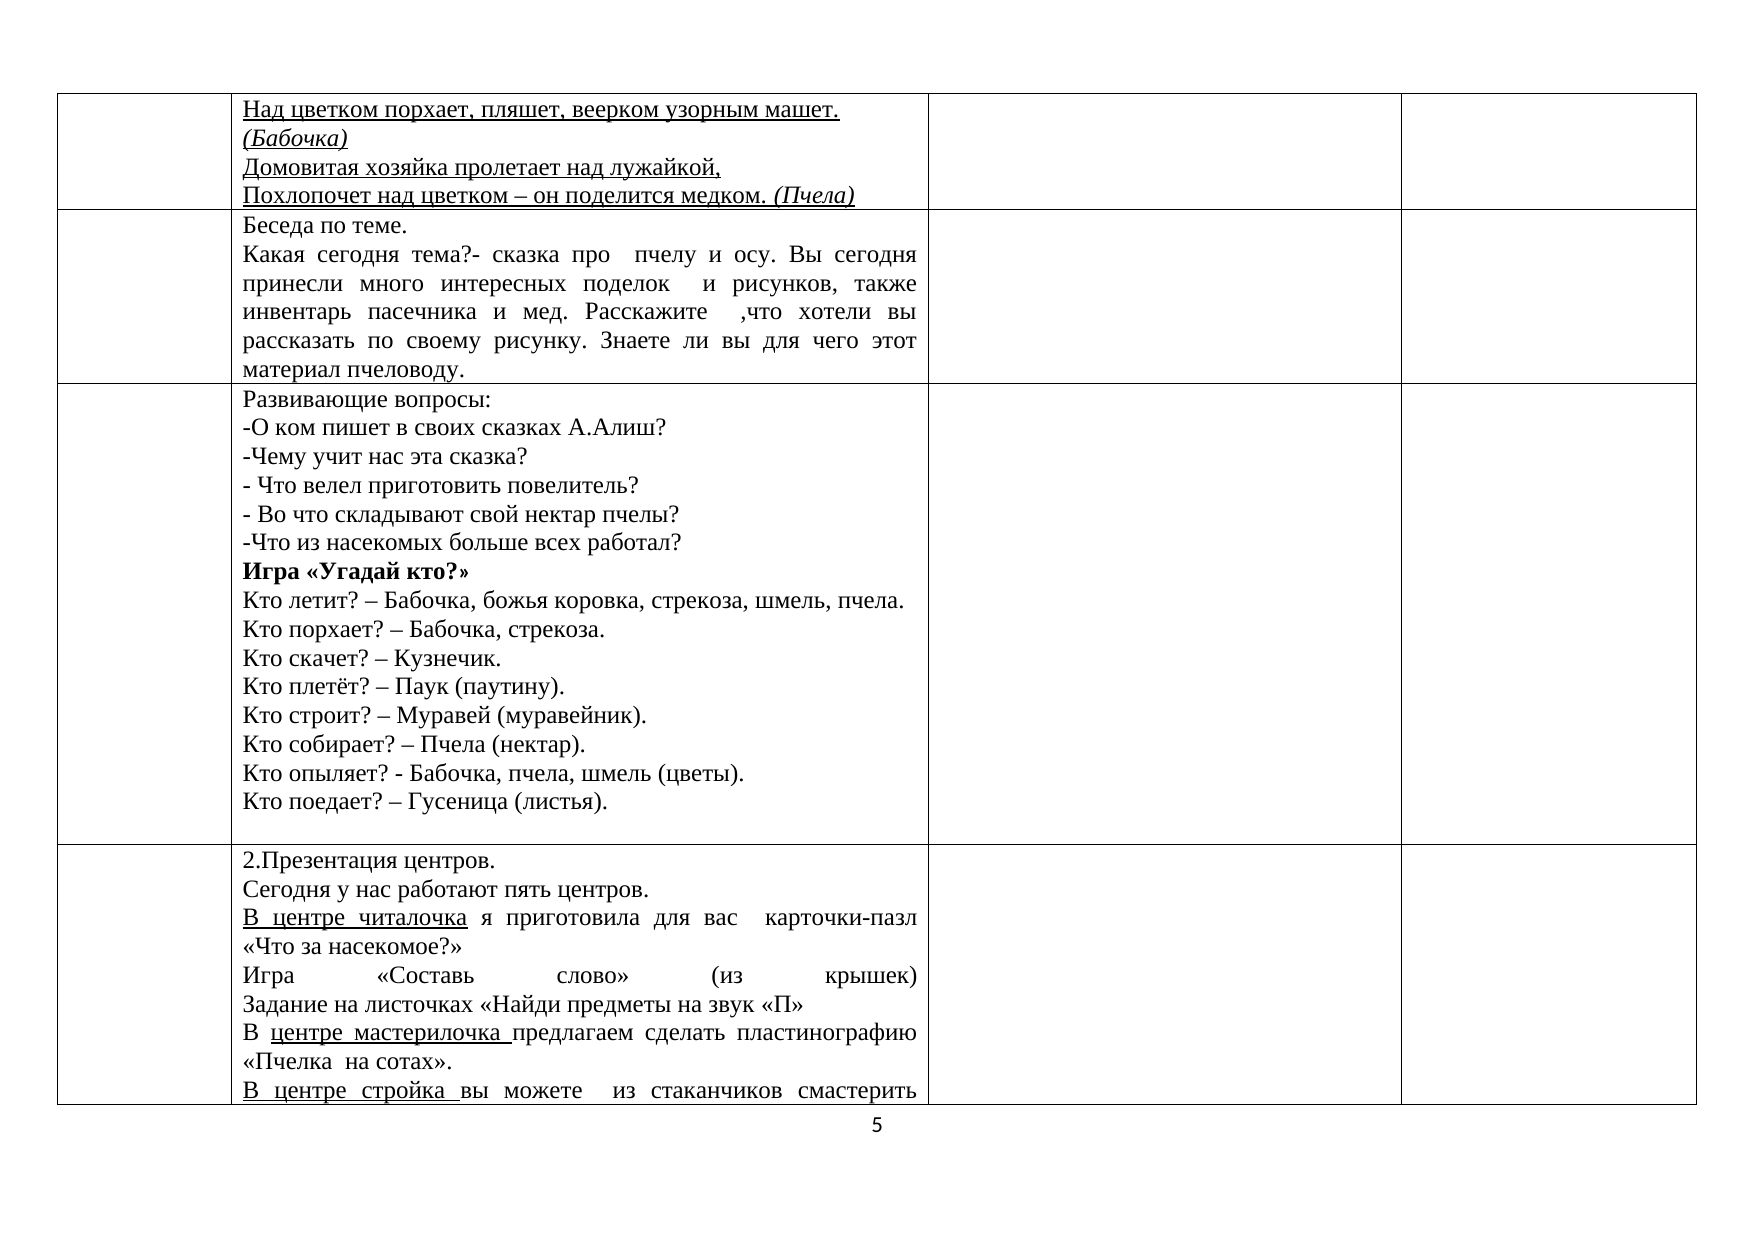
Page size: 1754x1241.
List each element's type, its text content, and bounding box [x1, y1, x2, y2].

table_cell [1402, 845, 1696, 1104]
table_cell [232, 845, 928, 1104]
table_cell [1402, 210, 1696, 383]
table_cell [232, 94, 928, 209]
table_cell [58, 94, 231, 209]
table_cell [929, 384, 1401, 844]
table_cell [1402, 94, 1696, 209]
table_cell [58, 845, 231, 1104]
table_cell [58, 384, 231, 844]
table_cell Развивающие вопросы: -О ком пишет в своих сказках А.Алиш? -Чему учит нас эта сказка? - Что велел приготовить повелитель? - Во что складывают свой нектар пчелы? -Что из насекомых больше всех работал? Игра «Угадай кто?» Кто летит? – Бабочка, божья коровка, стрекоза, шмель, пчела. Кто порхает? – Бабочка, стрекоза. Кто скачет? – Кузнечик. Кто плетёт? – Паук (паутину). Кто строит? – Муравей (муравейник). Кто собирает? – Пчела (нектар). Кто опыляет? - Бабочка, пчела, шмель (цветы). Кто поедает? – Гусеница (листья). [232, 384, 928, 844]
table_cell [929, 210, 1401, 383]
table_cell [58, 210, 231, 383]
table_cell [929, 94, 1401, 209]
table_cell [1402, 384, 1696, 844]
table_cell Беседа по теме. Какая сегодня тема?- сказка про пчелу и осу. Вы сегодня принесли много интересных поделок и рисунков, также инвентарь пасечника и мед. Расскажите ,что хотели вы рассказать по своему рисунку. Знаете ли вы для чего этот материал пчеловоду. [232, 210, 928, 383]
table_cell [929, 845, 1401, 1104]
